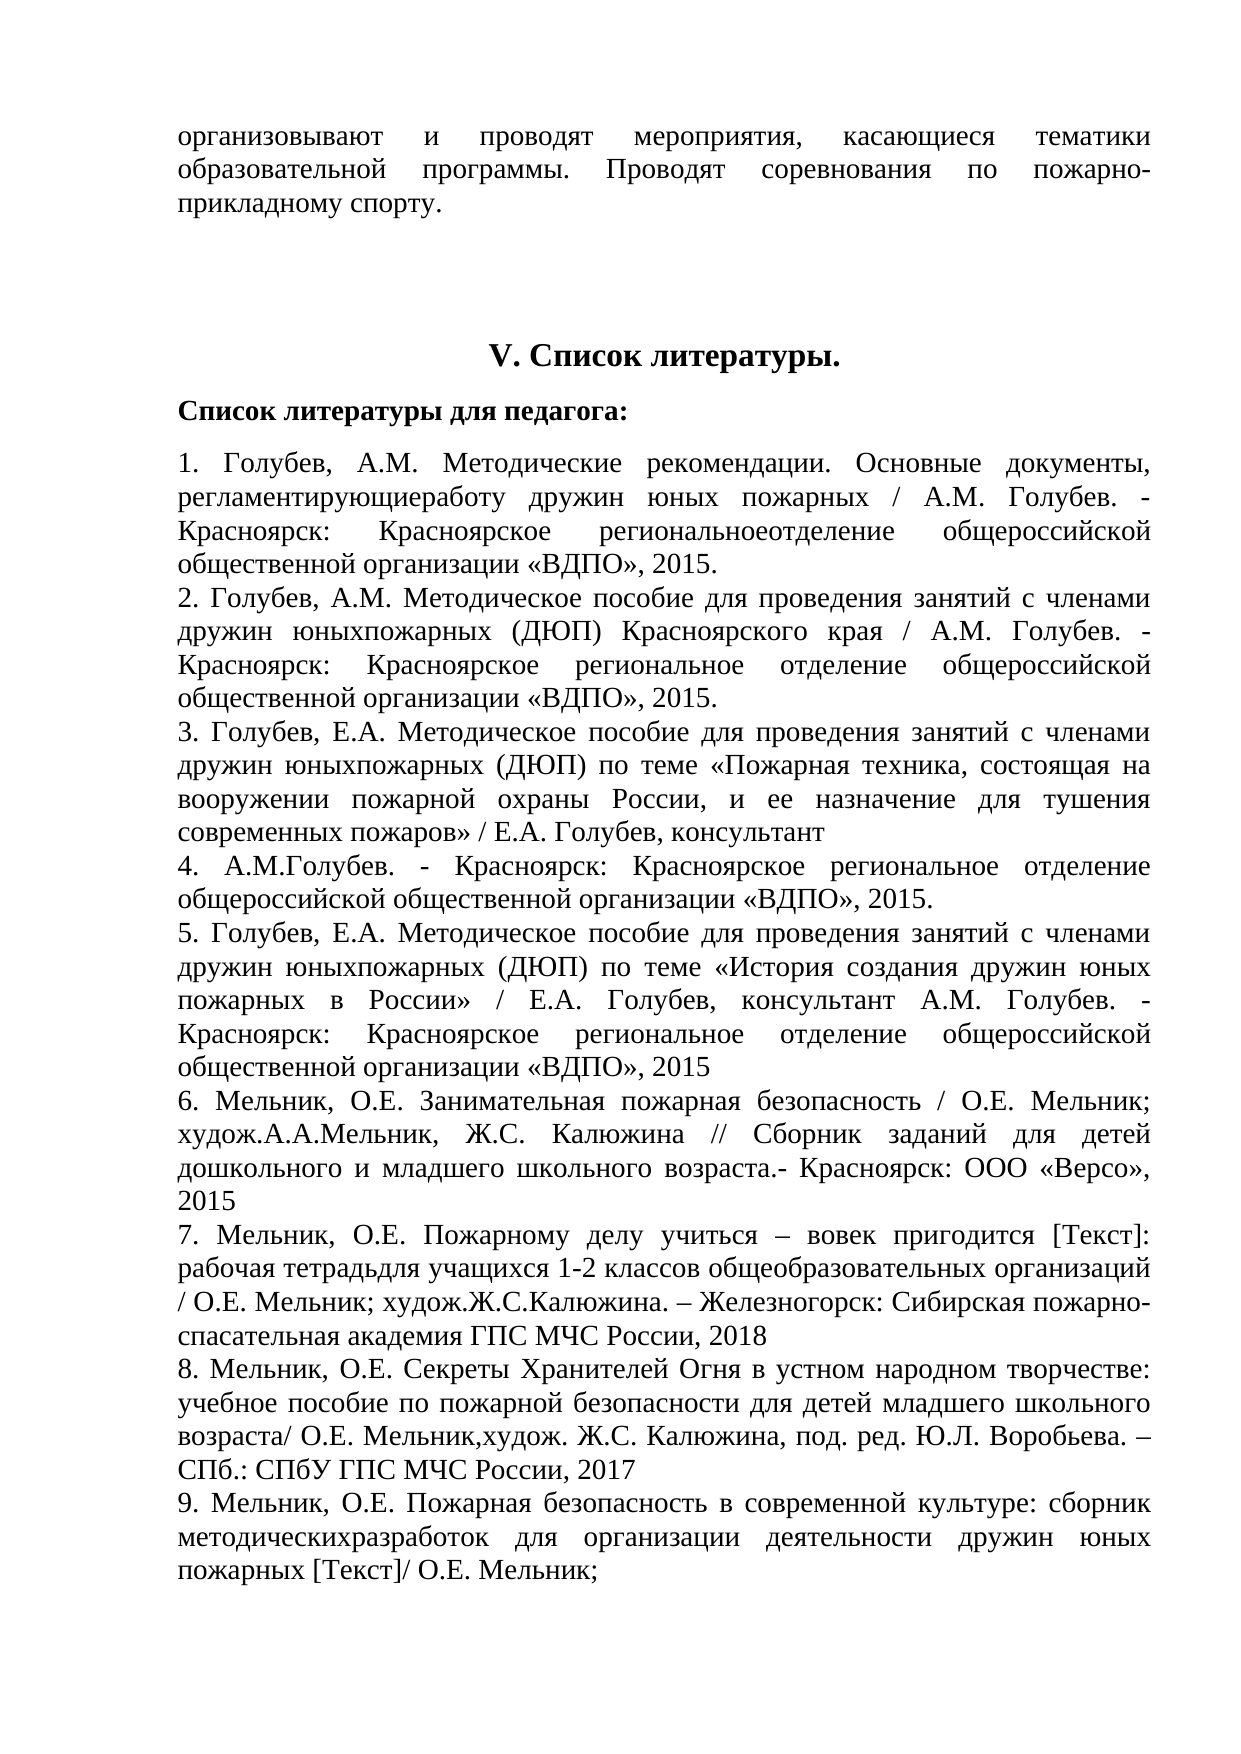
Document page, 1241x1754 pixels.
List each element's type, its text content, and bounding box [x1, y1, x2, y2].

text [177, 118, 1152, 219]
text Список литературы для педагога: [177, 393, 1152, 426]
text 5. Голубев, Е.А. Методическое пособие для проведения занятий с членами дружин юныхпожарных (ДЮП) по теме «История создания дружин юных пожарных в России» / Е.А. Голубев, консультант А.М. Голубев. - Красноярск: Красноярское региональное отделение общероссийской общественной организации «ВДПО», 2015 [177, 915, 1152, 1083]
text 4. А.М.Голубев. - Красноярск: Красноярское региональное отделение общероссийской общественной организации «ВДПО», 2015. [177, 848, 1152, 915]
text 7. Мельник, О.Е. Пожарному делу учиться – вовек пригодится [Текст]: рабочая тетрадьдля учащихся 1-2 классов общеобразовательных организаций / О.Е. Мельник; худож.Ж.С.Калюжина. – Железногорск: Сибирская пожарно-спасательная академия ГПС МЧС России, 2018 [177, 1217, 1152, 1351]
text 3. Голубев, Е.А. Методическое пособие для проведения занятий с членами дружин юныхпожарных (ДЮП) по теме «Пожарная техника, состоящая на вооружении пожарной охраны России, и ее назначение для тушения современных пожаров» / Е.А. Голубев, консультант [177, 714, 1152, 848]
text 9. Мельник, О.Е. Пожарная безопасность в современной культуре: сборник методическихразработок для организации деятельности дружин юных пожарных [Текст]/ О.Е. Мельник; [177, 1485, 1152, 1586]
text 8. Мельник, О.Е. Секреты Хранителей Огня в устном народном творчестве: учебное пособие по пожарной безопасности для детей младшего школьного возраста/ О.Е. Мельник,худож. Ж.С. Калюжина, под. ред. Ю.Л. Воробьева. – СПб.: СПбУ ГПС МЧС России, 2017 [177, 1351, 1152, 1485]
text V. Cписок литературы. [177, 335, 1152, 373]
text 6. Мельник, О.Е. Занимательная пожарная безопасность / О.Е. Мельник; худож.А.А.Мельник, Ж.С. Калюжина // Сборник заданий для детей дошкольного и младшего школьного возраста.- Красноярск: ООО «Версо», 2015 [177, 1083, 1152, 1217]
text 2. Голубев, А.М. Методическое пособие для проведения занятий с членами дружин юныхпожарных (ДЮП) Красноярского края / А.М. Голубев. - Красноярск: Красноярское региональное отделение общероссийской общественной организации «ВДПО», 2015. [177, 580, 1152, 714]
text 1. Голубев, А.М. Методические рекомендации. Основные документы, регламентирующиеработу дружин юных пожарных / А.М. Голубев. - Красноярск: Красноярское региональноеотделение общероссийской общественной организации «ВДПО», 2015. [177, 446, 1152, 580]
